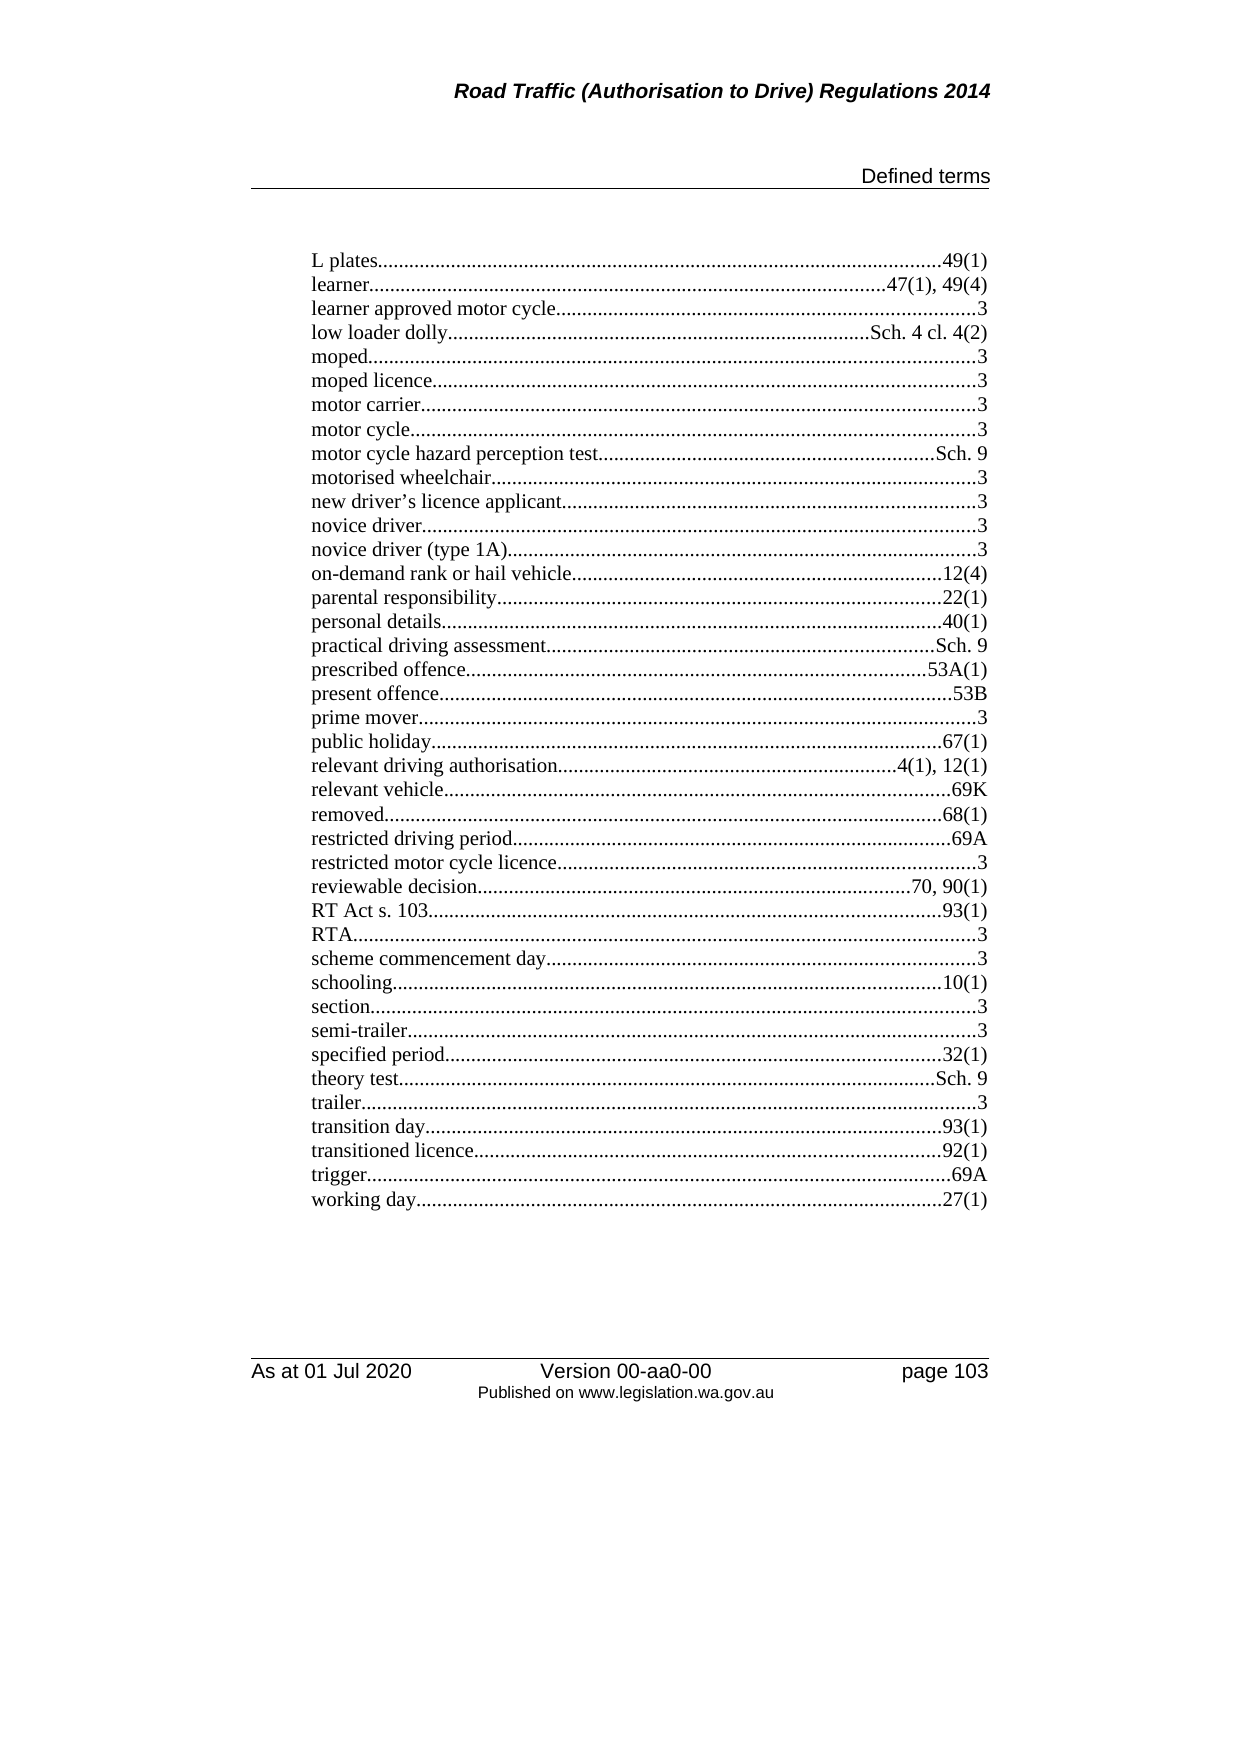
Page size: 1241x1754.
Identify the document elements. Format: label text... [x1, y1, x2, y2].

text prime mover 3 [311, 705, 929, 729]
text schooling 10(1) [311, 970, 929, 994]
text novice driver 3 [311, 513, 929, 537]
text parental responsibility 22(1) [311, 585, 929, 609]
text relevant vehicle 69K [311, 777, 929, 801]
text restricted motor cycle licence 3 [311, 849, 929, 874]
text transition day 93(1) [311, 1114, 929, 1138]
text specified period 32(1) [311, 1042, 929, 1066]
text low loader dolly Sch. 4 cl. 4(2) [311, 320, 929, 344]
text RT Act s. 103 93(1) [311, 898, 929, 922]
text new driver’s licence applicant 3 [311, 489, 929, 513]
text scheme commencement day 3 [311, 946, 929, 970]
text learner approved motor cycle 3 [311, 296, 929, 320]
text L plates 49(1) [311, 248, 929, 272]
text prescribed offence 53A(1) [311, 657, 929, 681]
text practical driving assessment Sch. 9 [311, 633, 929, 657]
text on-demand rank or hail vehicle 12(4) [311, 561, 929, 585]
text removed 68(1) [311, 801, 929, 826]
text RTA 3 [311, 922, 929, 946]
text transitioned licence 92(1) [311, 1138, 929, 1162]
text trailer 3 [311, 1090, 929, 1114]
text motor cycle 3 [311, 416, 929, 441]
text learner 47(1), 49(4) [311, 272, 929, 296]
text motor cycle hazard perception test Sch. 9 [311, 441, 929, 464]
text motorised wheelchair 3 [311, 464, 929, 489]
text semi-trailer 3 [311, 1018, 929, 1042]
text present offence 53B [311, 681, 929, 705]
text working day 27(1) [311, 1186, 929, 1211]
text restricted driving period 69A [311, 826, 929, 849]
text relevant driving authorisation 4(1), 12(1) [311, 753, 929, 777]
text theory test Sch. 9 [311, 1066, 929, 1090]
text section 3 [311, 994, 929, 1018]
text trigger 69A [311, 1162, 929, 1186]
text personal details 40(1) [311, 609, 929, 633]
text moped 3 [311, 344, 929, 368]
text reviewable decision 70, 90(1) [311, 874, 929, 898]
text moped licence 3 [311, 368, 929, 392]
text motor carrier 3 [311, 392, 929, 416]
text novice driver (type 1A) 3 [311, 537, 929, 561]
text public holiday 67(1) [311, 729, 929, 753]
